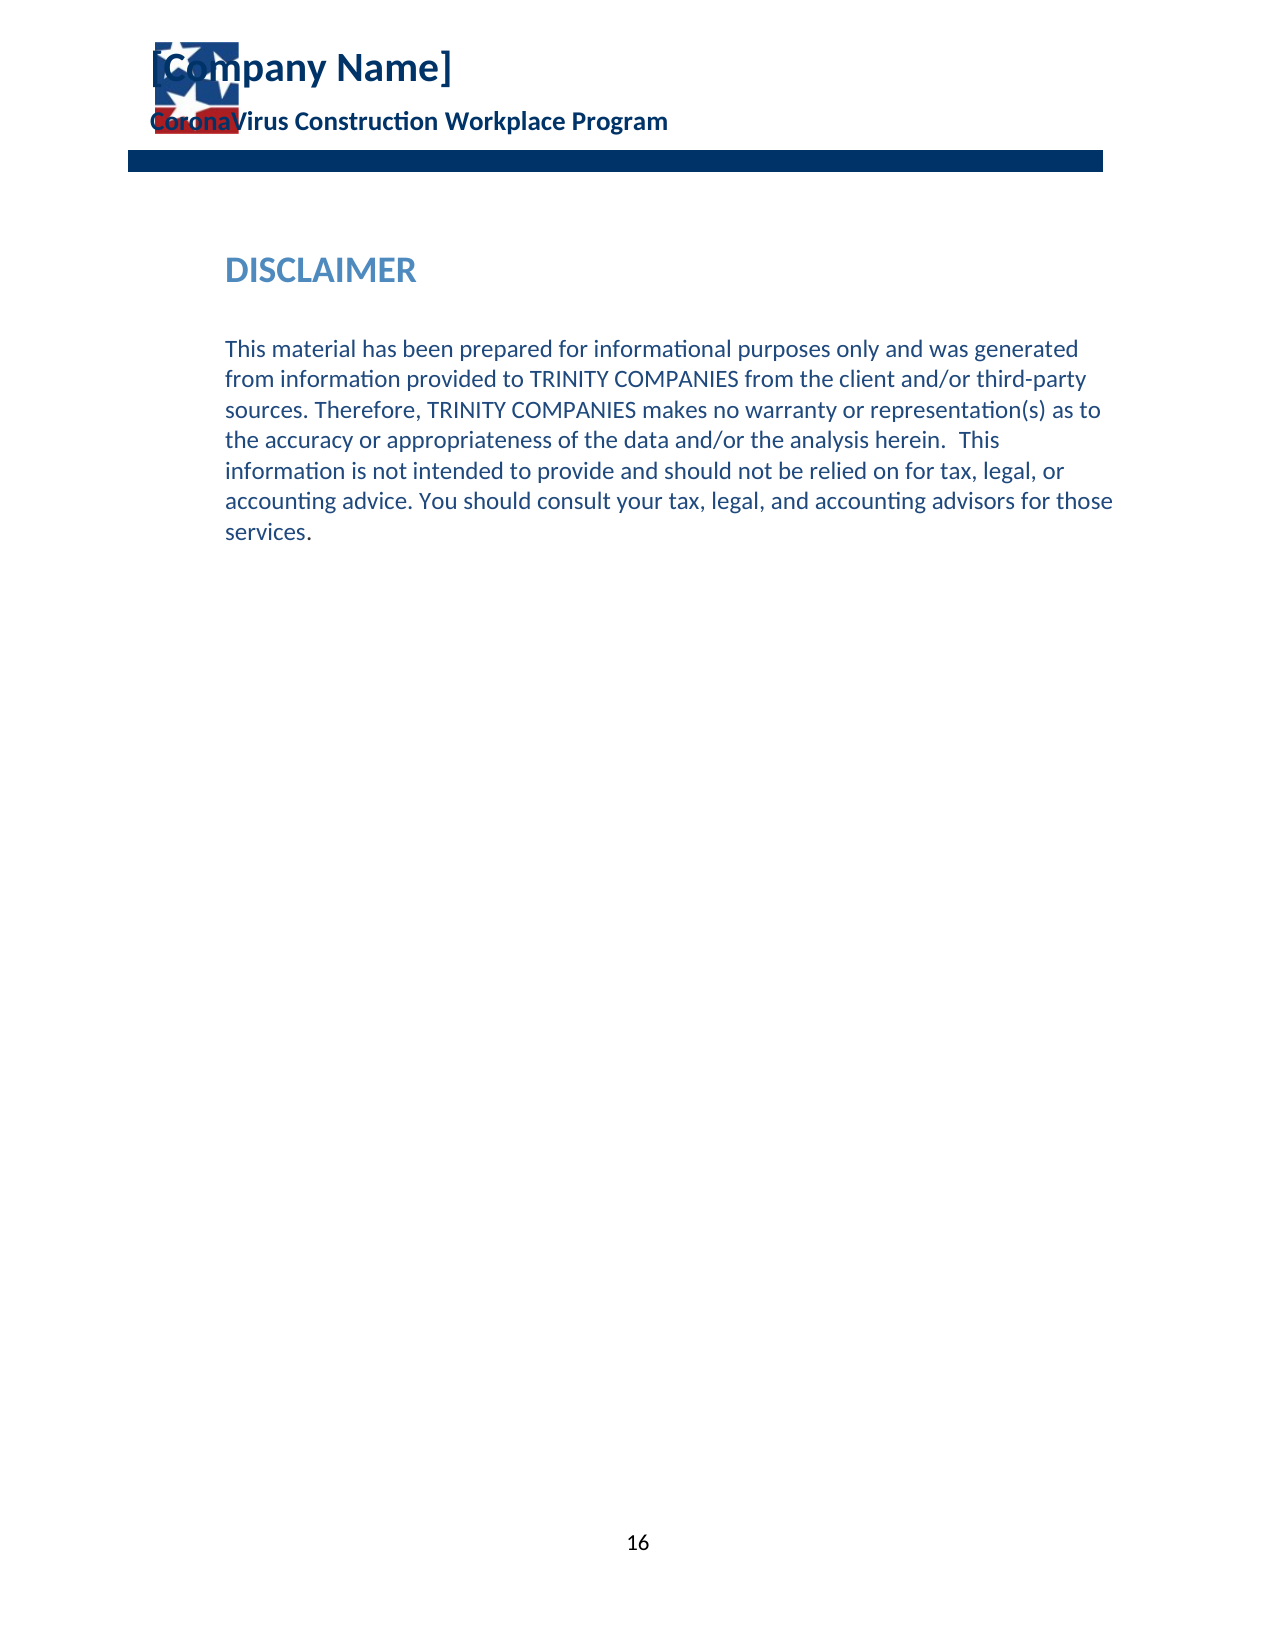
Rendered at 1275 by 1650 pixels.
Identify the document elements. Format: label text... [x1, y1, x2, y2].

text This material has been prepared for informational purposes only and was generated from information provided to TRINITY COMPANIES from the client and/or third-party sources. Therefore, TRINITY COMPANIES makes no warranty or representation(s) as to the accuracy or appropriateness of the data and/or the analysis herein. This information is not intended to provide and should not be relied on for tax, legal, or accounting advice. You should consult your tax, legal, and accounting advisors for those services. [225, 333, 1125, 547]
picture [155, 42, 239, 134]
subtitle DISCLAIMER [225, 246, 1125, 292]
